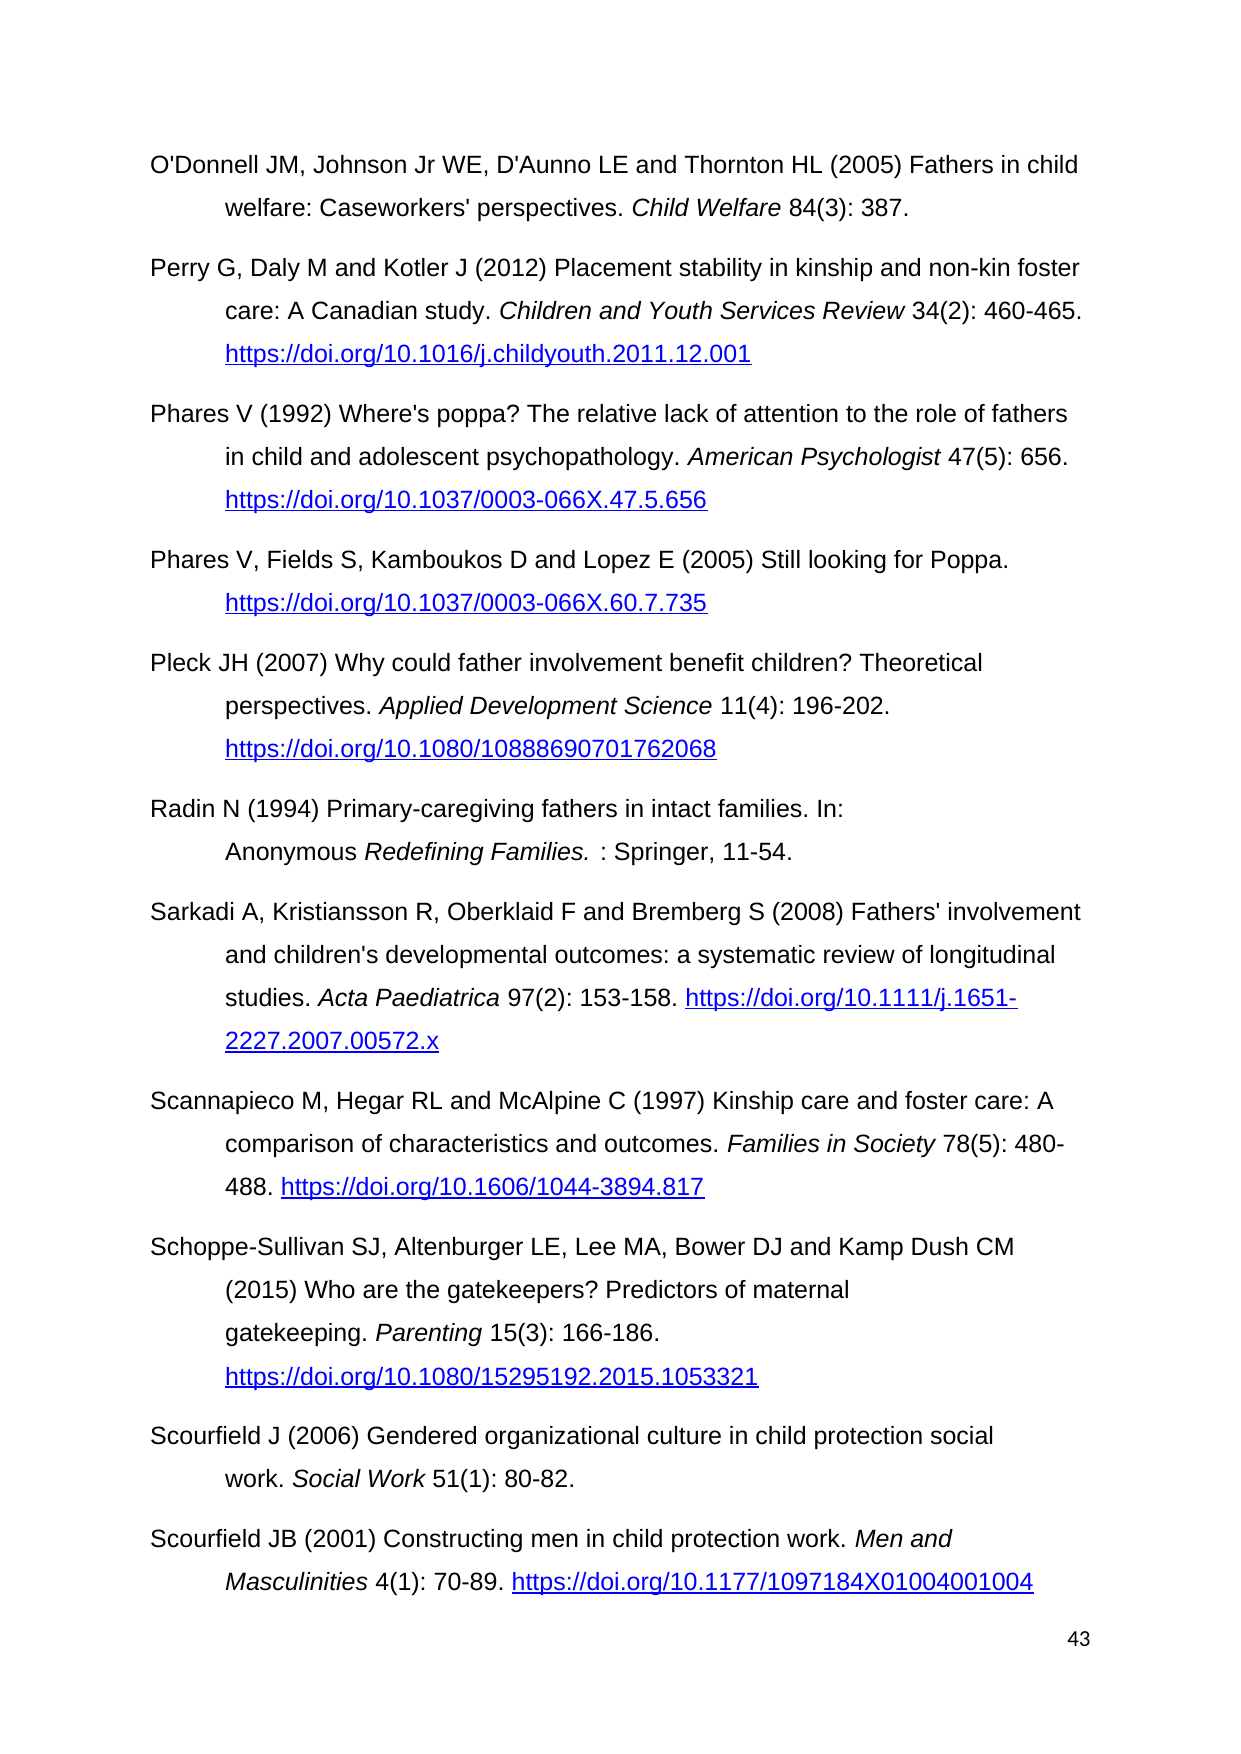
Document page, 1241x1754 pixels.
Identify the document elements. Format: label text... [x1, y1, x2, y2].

text Phares V, Fields S, Kamboukos D and Lopez E (2005) Still looking for Poppa. https://doi.org/10.1037/0003-066X.60.7.735 [150, 545, 1090, 617]
text Perry G, Daly M and Kotler J (2012) Placement stability in kinship and non-kin foster care: A Canadian study. Children and Youth Services Review 34(2): 460-465. https://doi.org/10.1016/j.childyouth.2011.12.001 [150, 253, 1090, 368]
text O'Donnell JM, Johnson Jr WE, D'Aunno LE and Thornton HL (2005) Fathers in child welfare: Caseworkers' perspectives. Child Welfare 84(3): 387. [150, 150, 1090, 222]
text Phares V (1992) Where's poppa? The relative lack of attention to the role of fathers in child and adolescent psychopathology. American Psychologist 47(5): 656. https://doi.org/10.1037/0003-066X.47.5.656 [150, 399, 1090, 514]
text Radin N (1994) Primary-caregiving fathers in intact families. In: Anonymous Redefining Families. : Springer, 11-54. [150, 794, 1090, 866]
text Scourfield JB (2001) Constructing men in child protection work. Men and Masculinities 4(1): 70-89. https://doi.org/10.1177/1097184X01004001004 [150, 1524, 1090, 1596]
text Pleck JH (2007) Why could father involvement benefit children? Theoretical perspectives. Applied Development Science 11(4): 196-202. https://doi.org/10.1080/10888690701762068 [150, 648, 1090, 763]
text Schoppe-Sullivan SJ, Altenburger LE, Lee MA, Bower DJ and Kamp Dush CM (2015) Who are the gatekeepers? Predictors of maternal gatekeeping. Parenting 15(3): 166-186. https://doi.org/10.1080/15295192.2015.1053321 [150, 1232, 1090, 1390]
text Sarkadi A, Kristiansson R, Oberklaid F and Bremberg S (2008) Fathers' involvement and children's developmental outcomes: a systematic review of longitudinal studies. Acta Paediatrica 97(2): 153-158. https://doi.org/10.1111/j.1651-2227.2007.00572.x [150, 897, 1090, 1055]
text Scannapieco M, Hegar RL and McAlpine C (1997) Kinship care and foster care: A comparison of characteristics and outcomes. Families in Society 78(5): 480-488. https://doi.org/10.1606/1044-3894.817 [150, 1086, 1090, 1201]
text Scourfield J (2006) Gendered organizational culture in child protection social work. Social Work 51(1): 80-82. [150, 1421, 1090, 1493]
